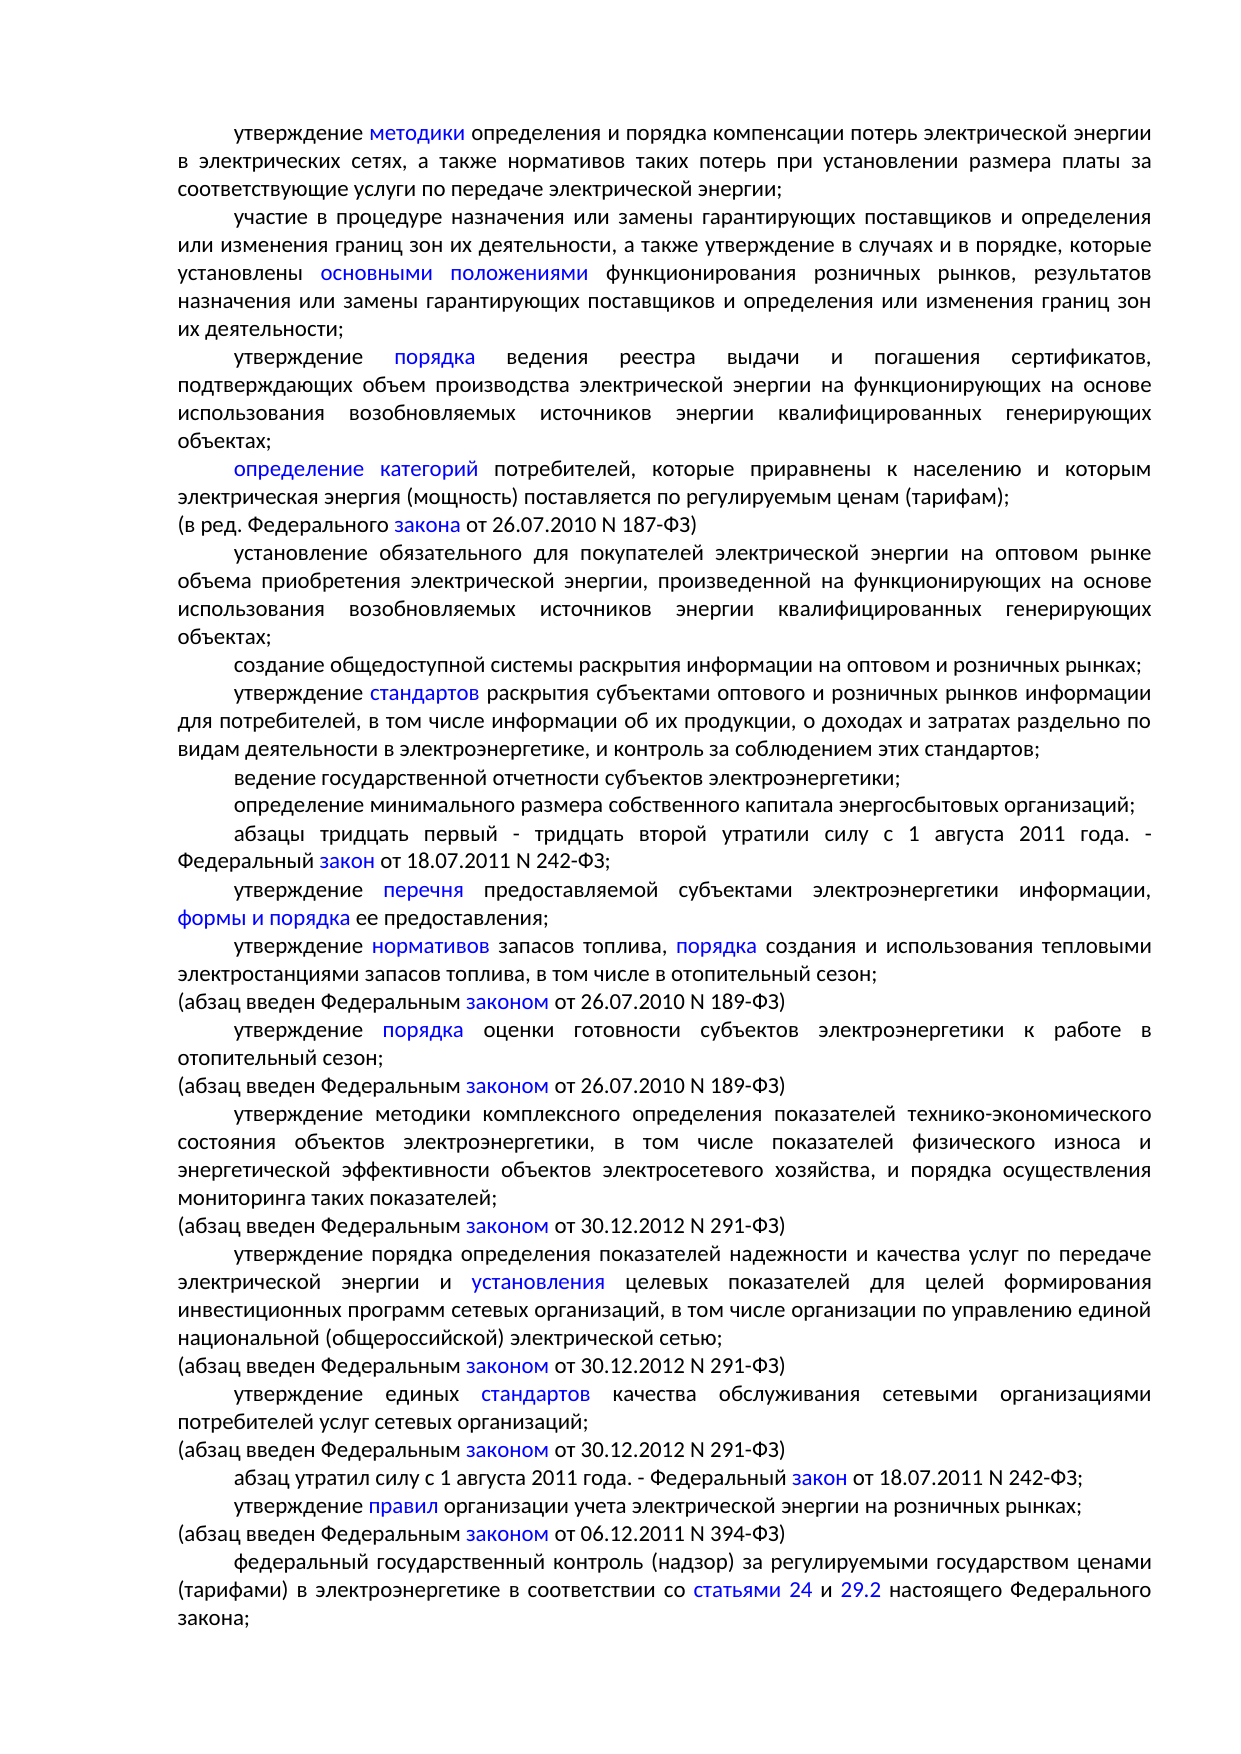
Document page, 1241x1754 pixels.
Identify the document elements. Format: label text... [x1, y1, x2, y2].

text (абзац введен Федеральным законом от 30.12.2012 N 291-ФЗ) [177, 1351, 1152, 1379]
text утверждение методики определения и порядка компенсации потерь электрической энергии в электрических сетях, а также нормативов таких потерь при установлении размера платы за соответствующие услуги по передаче электрической энергии; [177, 118, 1152, 202]
text создание общедоступной системы раскрытия информации на оптовом и розничных рынках; [177, 651, 1152, 678]
text утверждение правил организации учета электрической энергии на розничных рынках; [177, 1491, 1152, 1519]
text абзацы тридцать первый - тридцать второй утратили силу с 1 августа 2011 года. - Федеральный закон от 18.07.2011 N 242-ФЗ; [177, 819, 1152, 875]
text утверждение порядка ведения реестра выдачи и погашения сертификатов, подтверждающих объем производства электрической энергии на функционирующих на основе использования возобновляемых источников энергии квалифицированных генерирующих объектах; [177, 342, 1152, 454]
text ведение государственной отчетности субъектов электроэнергетики; [177, 763, 1152, 791]
text (абзац введен Федеральным законом от 26.07.2010 N 189-ФЗ) [177, 1071, 1152, 1099]
text утверждение порядка определения показателей надежности и качества услуг по передаче электрической энергии и установления целевых показателей для целей формирования инвестиционных программ сетевых организаций, в том числе организации по управлению единой национальной (общероссийской) электрической сетью; [177, 1239, 1152, 1351]
text определение минимального размера собственного капитала энергосбытовых организаций; [177, 791, 1152, 819]
text (абзац введен Федеральным законом от 30.12.2012 N 291-ФЗ) [177, 1211, 1152, 1239]
text установление обязательного для покупателей электрической энергии на оптовом рынке объема приобретения электрической энергии, произведенной на функционирующих на основе использования возобновляемых источников энергии квалифицированных генерирующих объектах; [177, 538, 1152, 651]
text утверждение методики комплексного определения показателей технико-экономического состояния объектов электроэнергетики, в том числе показателей физического износа и энергетической эффективности объектов электросетевого хозяйства, и порядка осуществления мониторинга таких показателей; [177, 1099, 1152, 1211]
text (абзац введен Федеральным законом от 26.07.2010 N 189-ФЗ) [177, 987, 1152, 1015]
text (в ред. Федерального закона от 26.07.2010 N 187-ФЗ) [177, 510, 1152, 538]
text федеральный государственный контроль (надзор) за регулируемыми государством ценами (тарифами) в электроэнергетике в соответствии со статьями 24 и 29.2 настоящего Федерального закона; [177, 1547, 1152, 1631]
text (абзац введен Федеральным законом от 06.12.2011 N 394-ФЗ) [177, 1519, 1152, 1547]
text утверждение единых стандартов качества обслуживания сетевыми организациями потребителей услуг сетевых организаций; [177, 1379, 1152, 1435]
text (абзац введен Федеральным законом от 30.12.2012 N 291-ФЗ) [177, 1435, 1152, 1463]
text абзац утратил силу с 1 августа 2011 года. - Федеральный закон от 18.07.2011 N 242-ФЗ; [177, 1463, 1152, 1491]
text определение категорий потребителей, которые приравнены к населению и которым электрическая энергия (мощность) поставляется по регулируемым ценам (тарифам); [177, 454, 1152, 510]
text участие в процедуре назначения или замены гарантирующих поставщиков и определения или изменения границ зон их деятельности, а также утверждение в случаях и в порядке, которые установлены основными положениями функционирования розничных рынков, результатов назначения или замены гарантирующих поставщиков и определения или изменения границ зон их деятельности; [177, 202, 1152, 342]
text утверждение стандартов раскрытия субъектами оптового и розничных рынков информации для потребителей, в том числе информации об их продукции, о доходах и затратах раздельно по видам деятельности в электроэнергетике, и контроль за соблюдением этих стандартов; [177, 678, 1152, 763]
text утверждение нормативов запасов топлива, порядка создания и использования тепловыми электростанциями запасов топлива, в том числе в отопительный сезон; [177, 931, 1152, 987]
text утверждение перечня предоставляемой субъектами электроэнергетики информации, формы и порядка ее предоставления; [177, 875, 1152, 931]
text утверждение порядка оценки готовности субъектов электроэнергетики к работе в отопительный сезон; [177, 1015, 1152, 1071]
